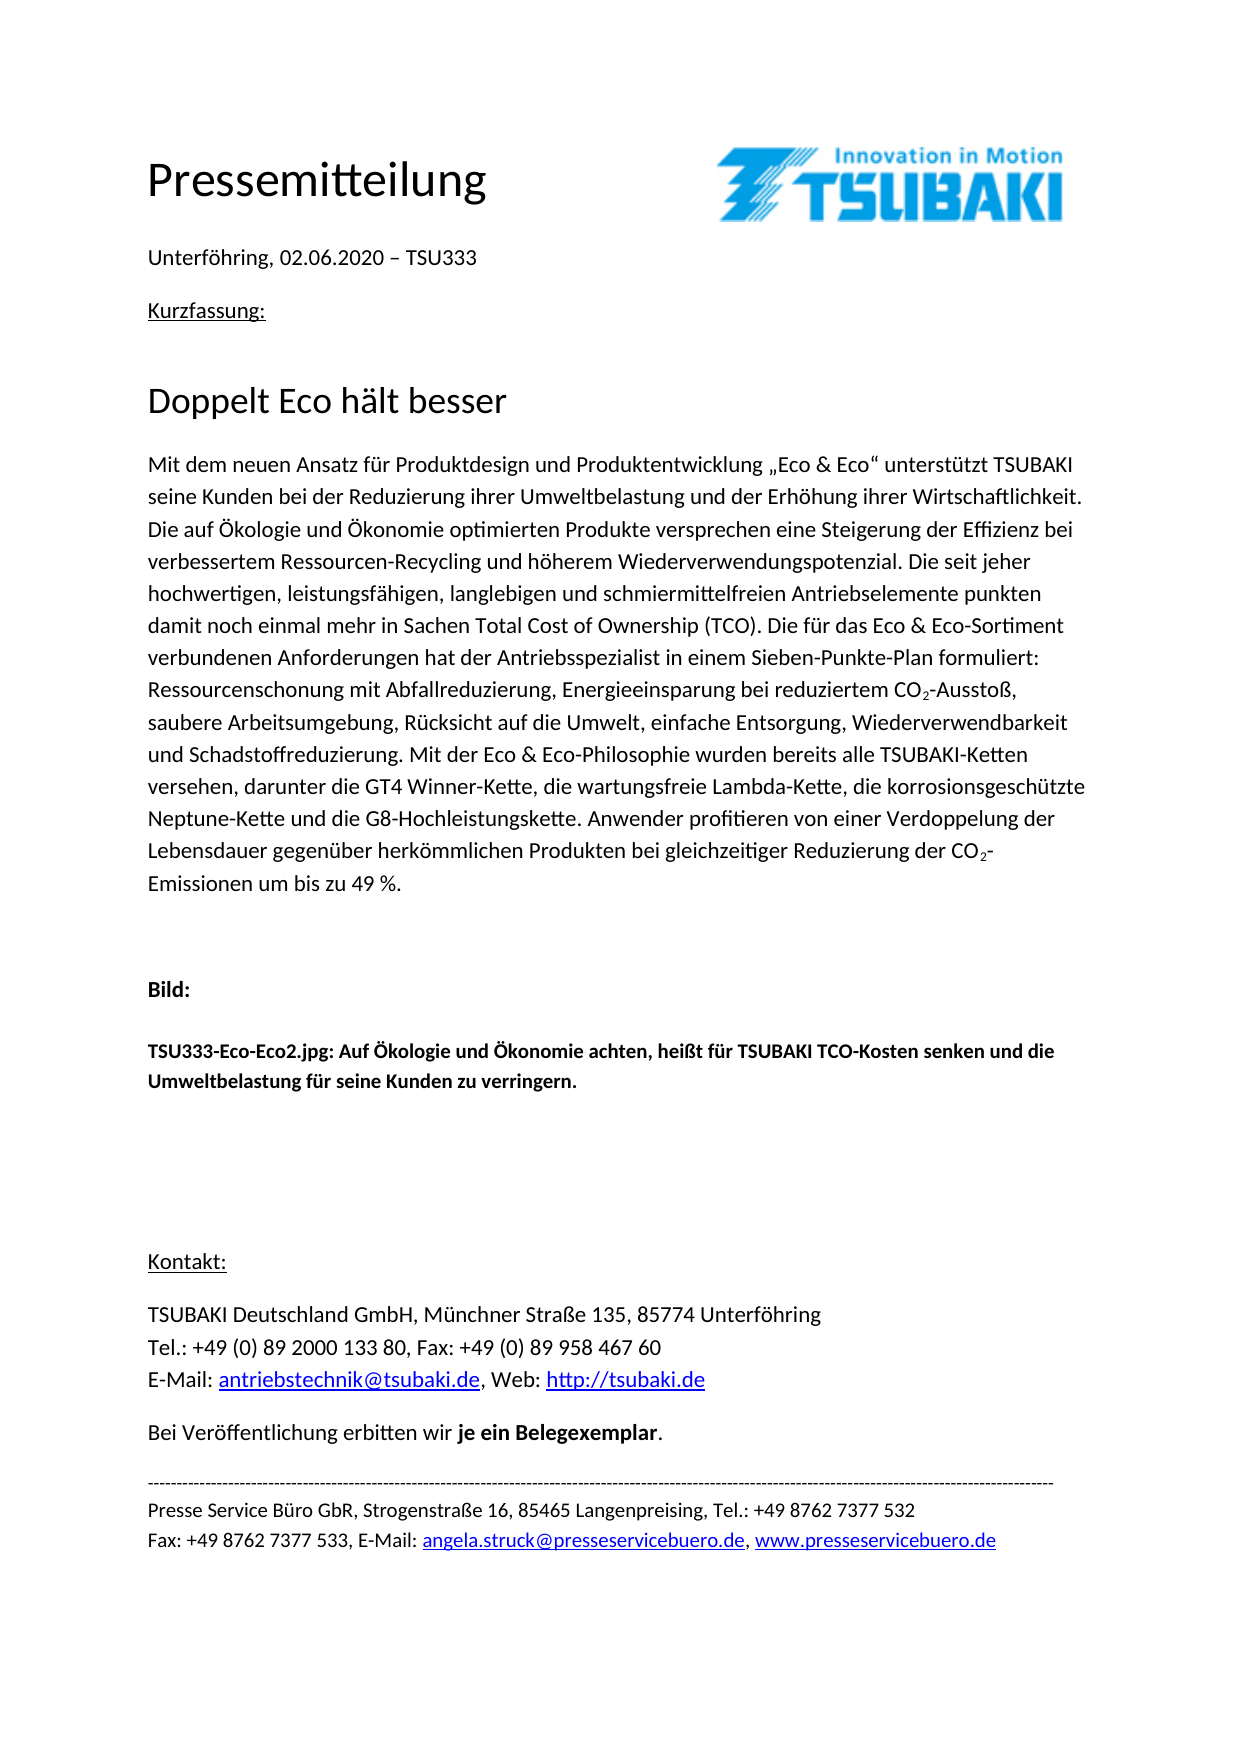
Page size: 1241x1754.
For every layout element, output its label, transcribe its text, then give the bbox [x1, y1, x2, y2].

text Kurzfassung: [148, 296, 1093, 324]
text Unterföhring, 02.06.2020 – TSU333 [148, 243, 1093, 271]
text Pressemitteilung [148, 148, 1093, 209]
text Bei Veröffentlichung erbitten wir je ein Belegexemplar. [148, 1418, 1093, 1446]
text -------------------------------------------------------------------------------------------------------------------------------------------------------------- Presse Service Büro GbR, Strogenstraße 16, 85465 Langenpreising, Tel.: +49 8762 7377 532 Fax: +49 8762 7377 533, E-Mail: angela.struck@presseservicebuero.de, www.presseservicebuero.de [148, 1471, 1093, 1552]
text Bild: TSU333-Eco-Eco2.jpg: Auf Ökologie und Ökonomie achten, heißt für TSUBAKI TCO-Kosten senken und die Umweltbelastung für seine Kunden zu verringern. [148, 975, 1093, 1093]
text Doppelt Eco hält besser [148, 377, 1093, 423]
text Kontakt: [148, 1218, 1093, 1276]
text Mit dem neuen Ansatz für Produktdesign und Produktentwicklung „Eco & Eco“ unterstützt TSUBAKI seine Kunden bei der Reduzierung ihrer Umweltbelastung und der Erhöhung ihrer Wirtschaftlichkeit. Die auf Ökologie und Ökonomie optimierten Produkte versprechen eine Steigerung der Effizienz bei verbessertem Ressourcen-Recycling und höherem Wiederverwendungspotenzial. Die seit jeher hochwertigen, leistungsfähigen, langlebigen und schmiermittelfreien Antriebselemente punkten damit noch einmal mehr in Sachen Total Cost of Ownership (TCO). Die für das Eco & Eco-Sortiment verbundenen Anforderungen hat der Antriebsspezialist in einem Sieben-Punkte-Plan formuliert: Ressourcenschonung mit Abfallreduzierung, Energieeinsparung bei reduziertem CO2-Ausstoß, saubere Arbeitsumgebung, Rücksicht auf die Umwelt, einfache Entsorgung, Wiederverwendbarkeit und Schadstoffreduzierung. Mit der Eco & Eco-Philosophie wurden bereits alle TSUBAKI-Ketten versehen, darunter die GT4 Winner-Kette, die wartungsfreie Lambda-Kette, die korrosionsgeschützte Neptune-Kette und die G8-Hochleistungskette. Anwender profitieren von einer Verdoppelung der Lebensdauer gegenüber herkömmlichen Produkten bei gleichzeitiger Reduzierung der CO2-Emissionen um bis zu 49 %. [148, 450, 1093, 897]
subtitle TSUBAKI Deutschland GmbH, Münchner Straße 135, 85774 Unterföhring Tel.: +49 (0) 89 2000 133 80, Fax: +49 (0) 89 958 467 60 [148, 1301, 1093, 1361]
text E-Mail: antriebstechnik@tsubaki.de, Web: http://tsubaki.de [148, 1365, 1093, 1393]
picture [716, 209, 1064, 222]
